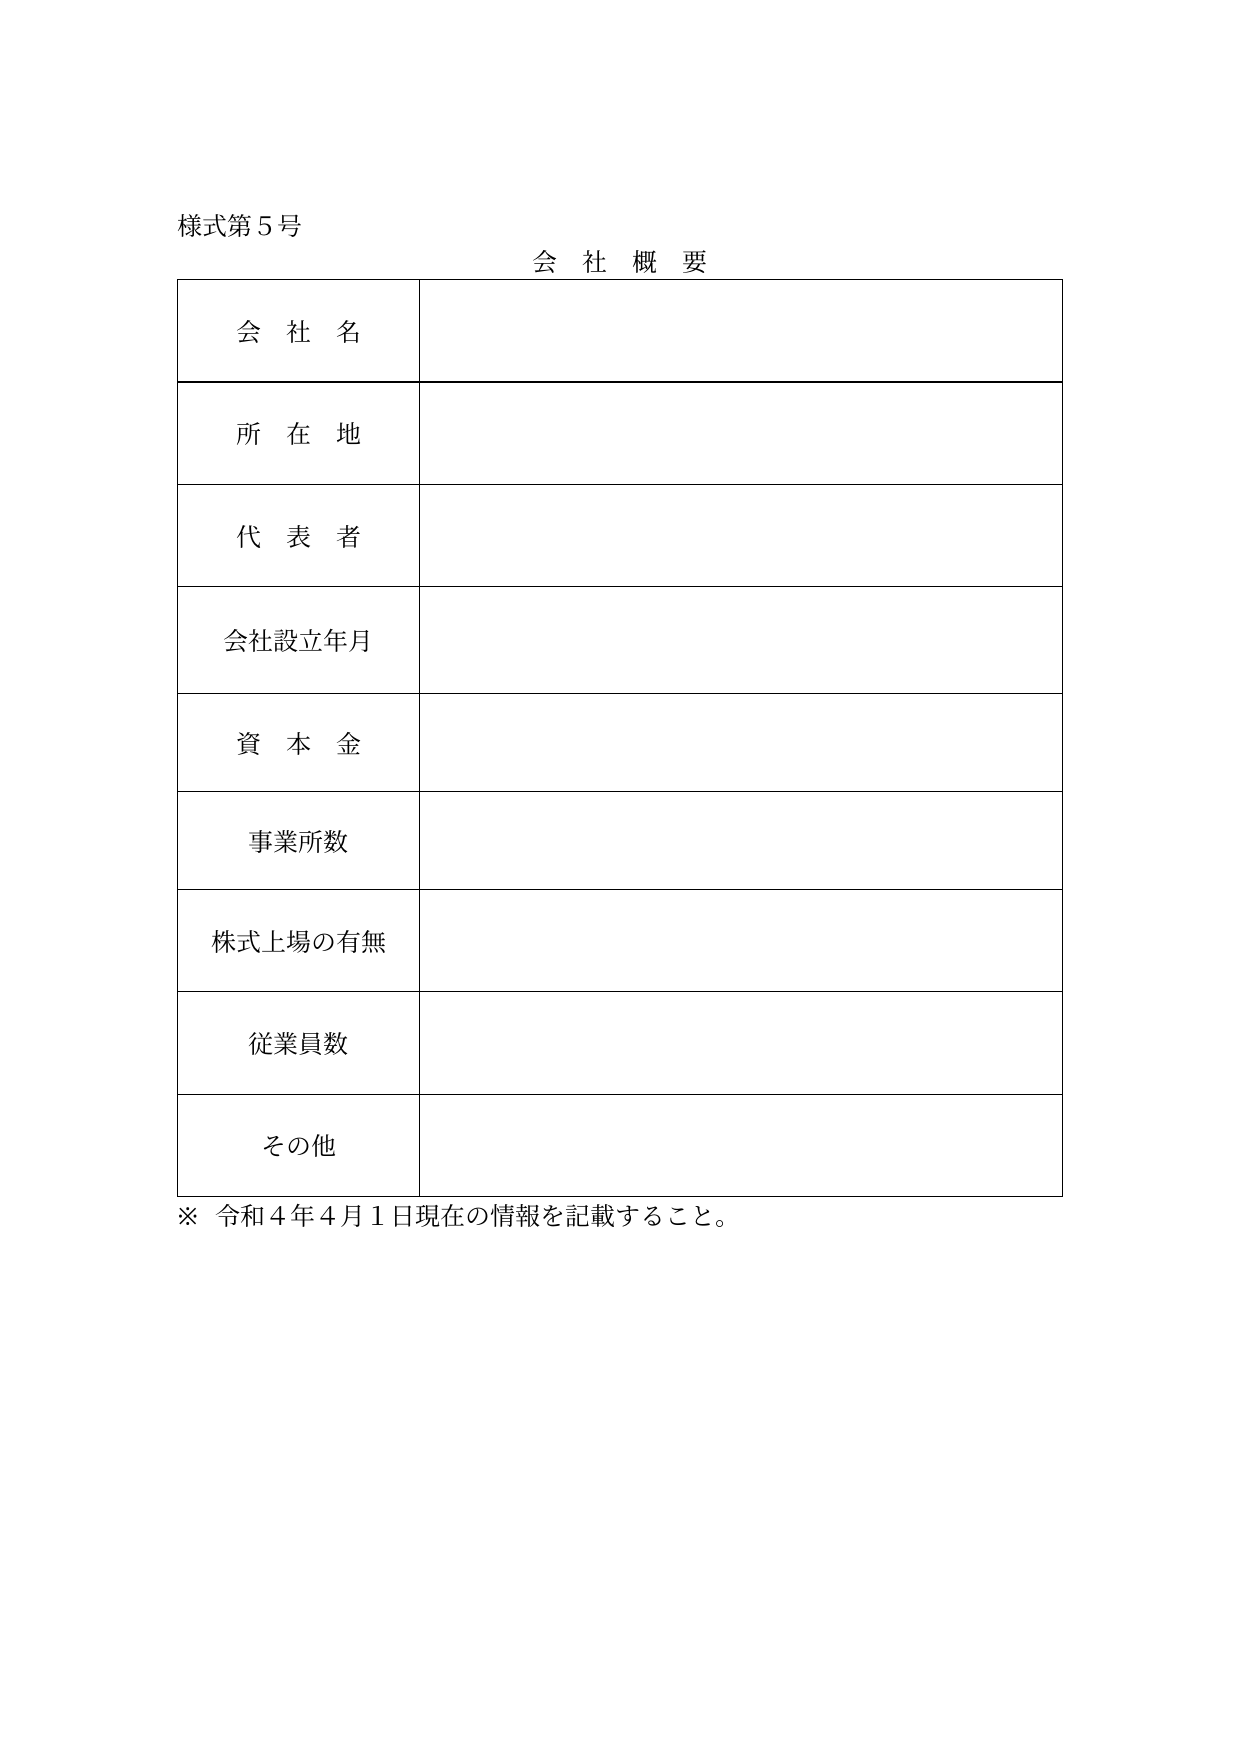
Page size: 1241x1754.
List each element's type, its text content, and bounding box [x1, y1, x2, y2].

table_cell 資 本 金 [178, 694, 419, 791]
table_cell [420, 383, 1062, 484]
table_cell [420, 792, 1062, 889]
table_cell 代 表 者 [178, 485, 419, 586]
table_cell 従業員数 [178, 992, 419, 1093]
table_cell [420, 890, 1062, 991]
table_cell 所 在 地 [178, 383, 419, 484]
table_cell 事業所数 [178, 792, 419, 889]
table_header [420, 280, 1062, 381]
table_cell [420, 992, 1062, 1093]
table_header 会 社 名 [178, 280, 419, 381]
table_cell [420, 694, 1062, 791]
table_cell 株式上場の有無 [178, 890, 419, 991]
table_cell [420, 1095, 1062, 1196]
table_cell その他 [178, 1095, 419, 1196]
table_cell [420, 485, 1062, 586]
text 会 社 概 要 [177, 243, 1063, 279]
list 令和４年４月１日現在の情報を記載すること。 [177, 1197, 1063, 1233]
table_cell 会社設立年月 [178, 587, 419, 693]
text 様式第５号 [177, 207, 1063, 243]
table_cell [420, 587, 1062, 693]
